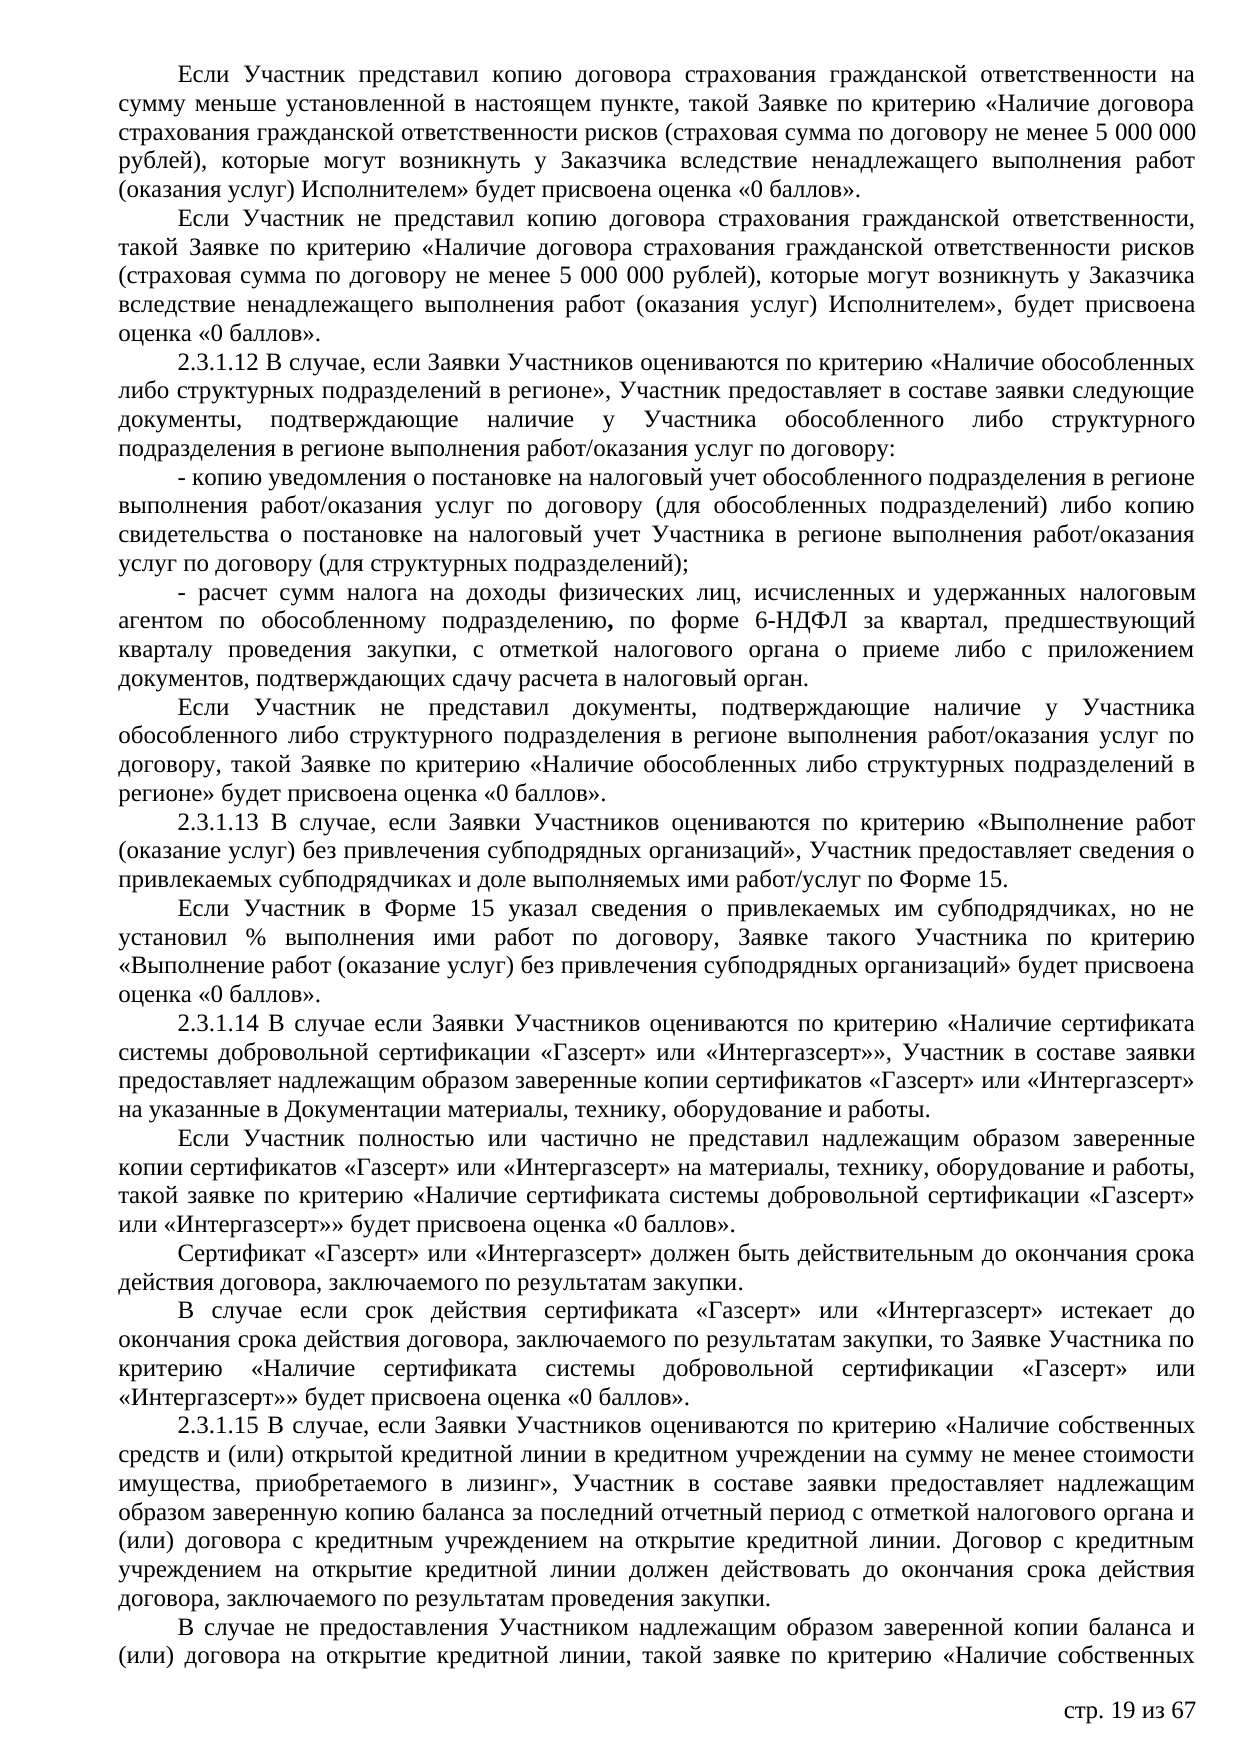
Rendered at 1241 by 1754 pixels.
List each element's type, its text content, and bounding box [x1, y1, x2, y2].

text - расчет сумм налога на доходы физических лиц, исчисленных и удержанных налоговым агентом по обособленному подразделению, по форме 6-НДФЛ за квартал, предшествующий кварталу проведения закупки, с отметкой налогового органа о приеме либо с приложением документов, подтверждающих сдачу расчета в налоговый орган. [118, 577, 1196, 692]
text - копию уведомления о постановке на налоговый учет обособленного подразделения в регионе выполнения работ/оказания услуг по договору (для обособленных подразделений) либо копию свидетельства о постановке на налоговый учет Участника в регионе выполнения работ/оказания услуг по договору (для структурных подразделений); [118, 462, 1196, 577]
text 2.3.1.13 В случае, если Заявки Участников оцениваются по критерию «Выполнение работ (оказание услуг) без привлечения субподрядных организаций», Участник предоставляет сведения о привлекаемых субподрядчиках и доле выполняемых ими работ/услуг по Форме 15. [118, 807, 1196, 893]
text 2.3.1.15 В случае, если Заявки Участников оцениваются по критерию «Наличие собственных средств и (или) открытой кредитной линии в кредитном учреждении на сумму не менее стоимости имущества, приобретаемого в лизинг», Участник в составе заявки предоставляет надлежащим образом заверенную копию баланса за последний отчетный период с отметкой налогового органа и (или) договора с кредитным учреждением на открытие кредитной линии. Договор с кредитным учреждением на открытие кредитной линии должен действовать до окончания срока действия договора, заключаемого по результатам проведения закупки. [118, 1410, 1196, 1612]
text Если Участник полностью или частично не представил надлежащим образом заверенные копии сертификатов «Газсерт» или «Интергазсерт» на материалы, технику, оборудование и работы, такой заявке по критерию «Наличие сертификата системы добровольной сертификации «Газсерт» или «Интергазсерт»» будет присвоена оценка «0 баллов». [118, 1123, 1196, 1238]
text В случае если срок действия сертификата «Газсерт» или «Интергазсерт» истекает до окончания срока действия договора, заключаемого по результатам закупки, то Заявке Участника по критерию «Наличие сертификата системы добровольной сертификации «Газсерт» или «Интергазсерт»» будет присвоена оценка «0 баллов». [118, 1295, 1196, 1410]
text 2.3.1.14 В случае если Заявки Участников оцениваются по критерию «Наличие сертификата системы добровольной сертификации «Газсерт» или «Интергазсерт»», Участник в составе заявки предоставляет надлежащим образом заверенные копии сертификатов «Газсерт» или «Интергазсерт» на указанные в Документации материалы, технику, оборудование и работы. [118, 1008, 1196, 1123]
text Если Участник представил копию договора страхования гражданской ответственности на сумму меньше установленной в настоящем пункте, такой Заявке по критерию «Наличие договора страхования гражданской ответственности рисков (страховая сумма по договору не менее 5 000 000 рублей), которые могут возникнуть у Заказчика вследствие ненадлежащего выполнения работ (оказания услуг) Исполнителем» будет присвоена оценка «0 баллов». [118, 59, 1196, 203]
text Если Участник не представил документы, подтверждающие наличие у Участника обособленного либо структурного подразделения в регионе выполнения работ/оказания услуг по договору, такой Заявке по критерию «Наличие обособленных либо структурных подразделений в регионе» будет присвоена оценка «0 баллов». [118, 692, 1196, 807]
text Сертификат «Газсерт» или «Интергазсерт» должен быть действительным до окончания срока действия договора, заключаемого по результатам закупки. [118, 1238, 1196, 1295]
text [118, 1612, 1196, 1669]
text Если Участник в Форме 15 указал сведения о привлекаемых им субподрядчиках, но не установил % выполнения ими работ по договору, Заявке такого Участника по критерию «Выполнение работ (оказание услуг) без привлечения субподрядных организаций» будет присвоена оценка «0 баллов». [118, 893, 1196, 1008]
text 2.3.1.12 В случае, если Заявки Участников оцениваются по критерию «Наличие обособленных либо структурных подразделений в регионе», Участник предоставляет в составе заявки следующие документы, подтверждающие наличие у Участника обособленного либо структурного подразделения в регионе выполнения работ/оказания услуг по договору: [118, 347, 1196, 462]
text Если Участник не представил копию договора страхования гражданской ответственности, такой Заявке по критерию «Наличие договора страхования гражданской ответственности рисков (страховая сумма по договору не менее 5 000 000 рублей), которые могут возникнуть у Заказчика вследствие ненадлежащего выполнения работ (оказания услуг) Исполнителем», будет присвоена оценка «0 баллов». [118, 203, 1196, 347]
